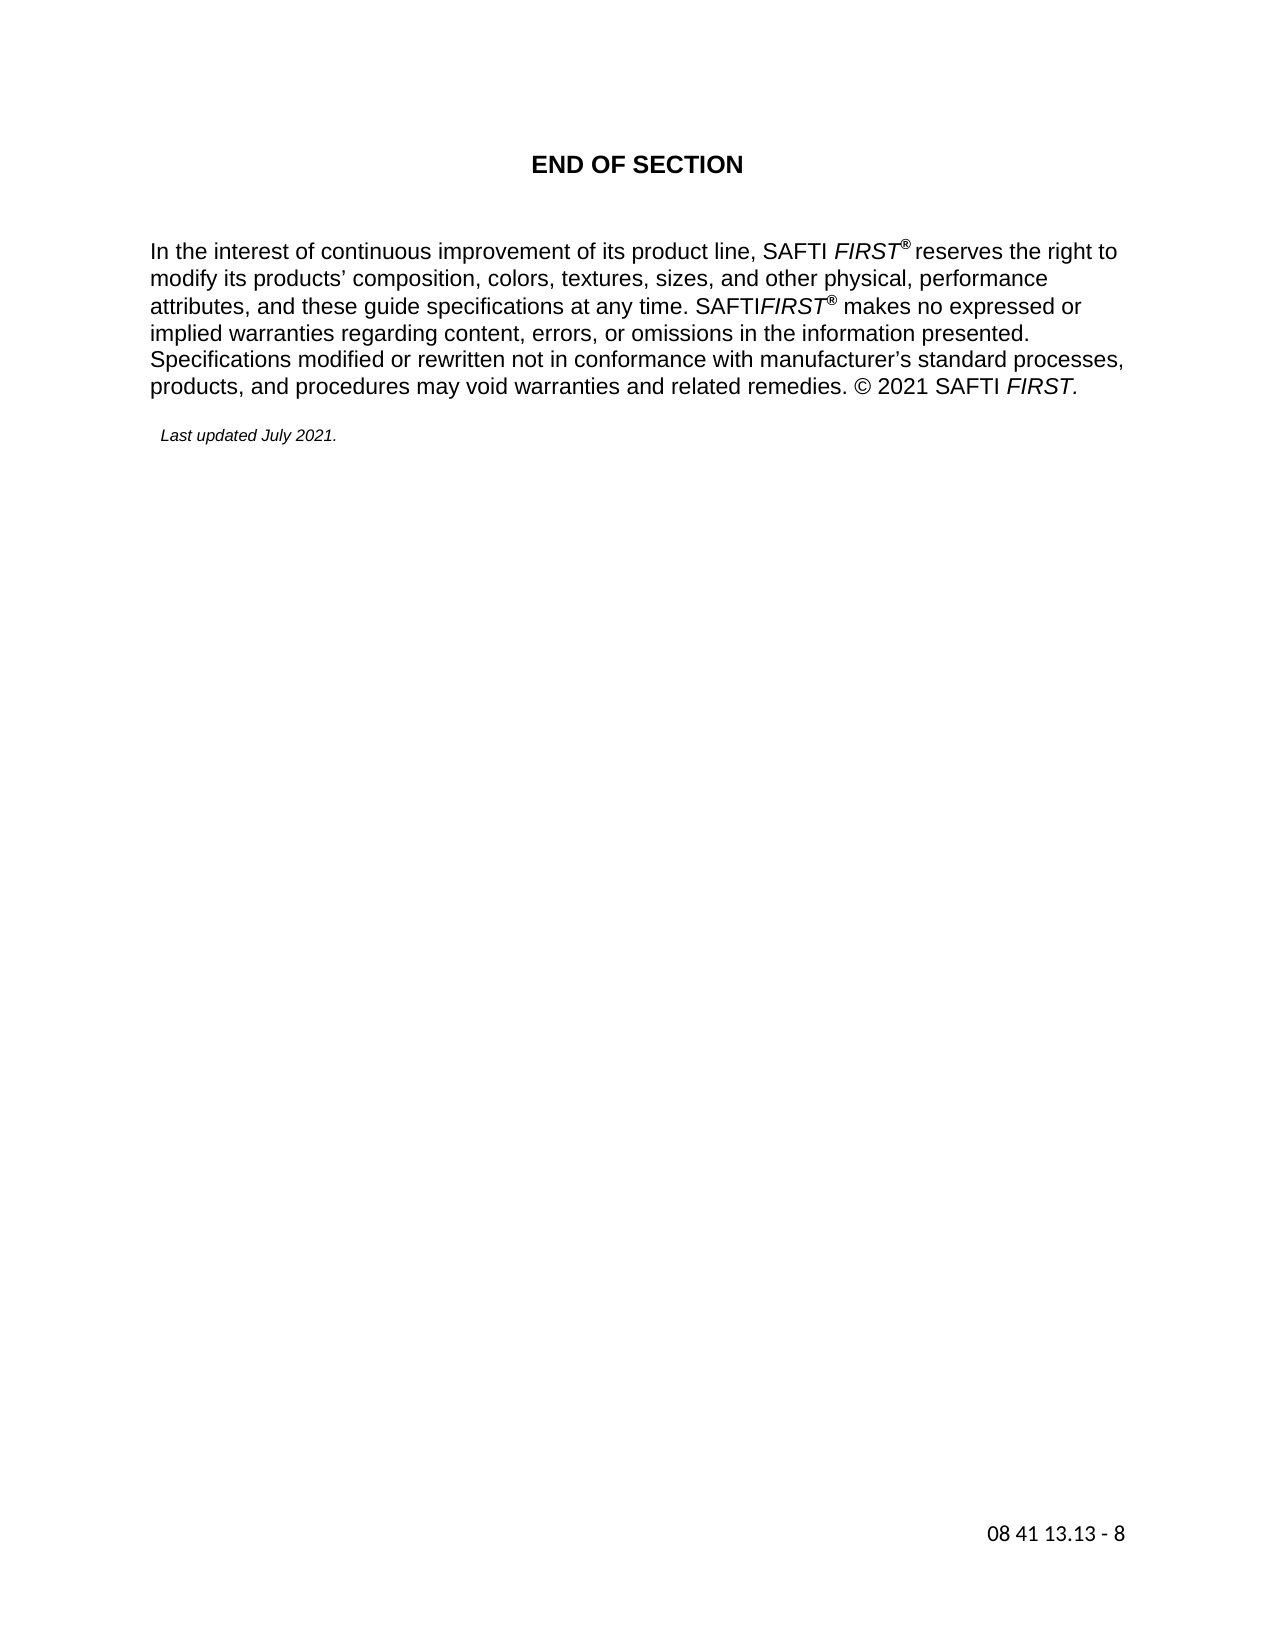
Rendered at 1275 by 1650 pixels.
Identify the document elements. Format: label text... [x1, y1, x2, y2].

text Last updated July 2021. [160, 426, 1125, 445]
title In the interest of continuous improvement of its product line, SAFTI FIRST® reserves the right to modify its products’ composition, colors, textures, sizes, and other physical, performance attributes, and these guide specifications at any time. SAFTIFIRST® makes no expressed or implied warranties regarding content, errors, or omissions in the information presented. Specifications modified or rewritten not in conformance with manufacturer’s standard processes, products, and procedures may void warranties and related remedies. © 2021 SAFTI FIRST. [150, 236, 1125, 399]
text END OF SECTION [150, 150, 1125, 179]
